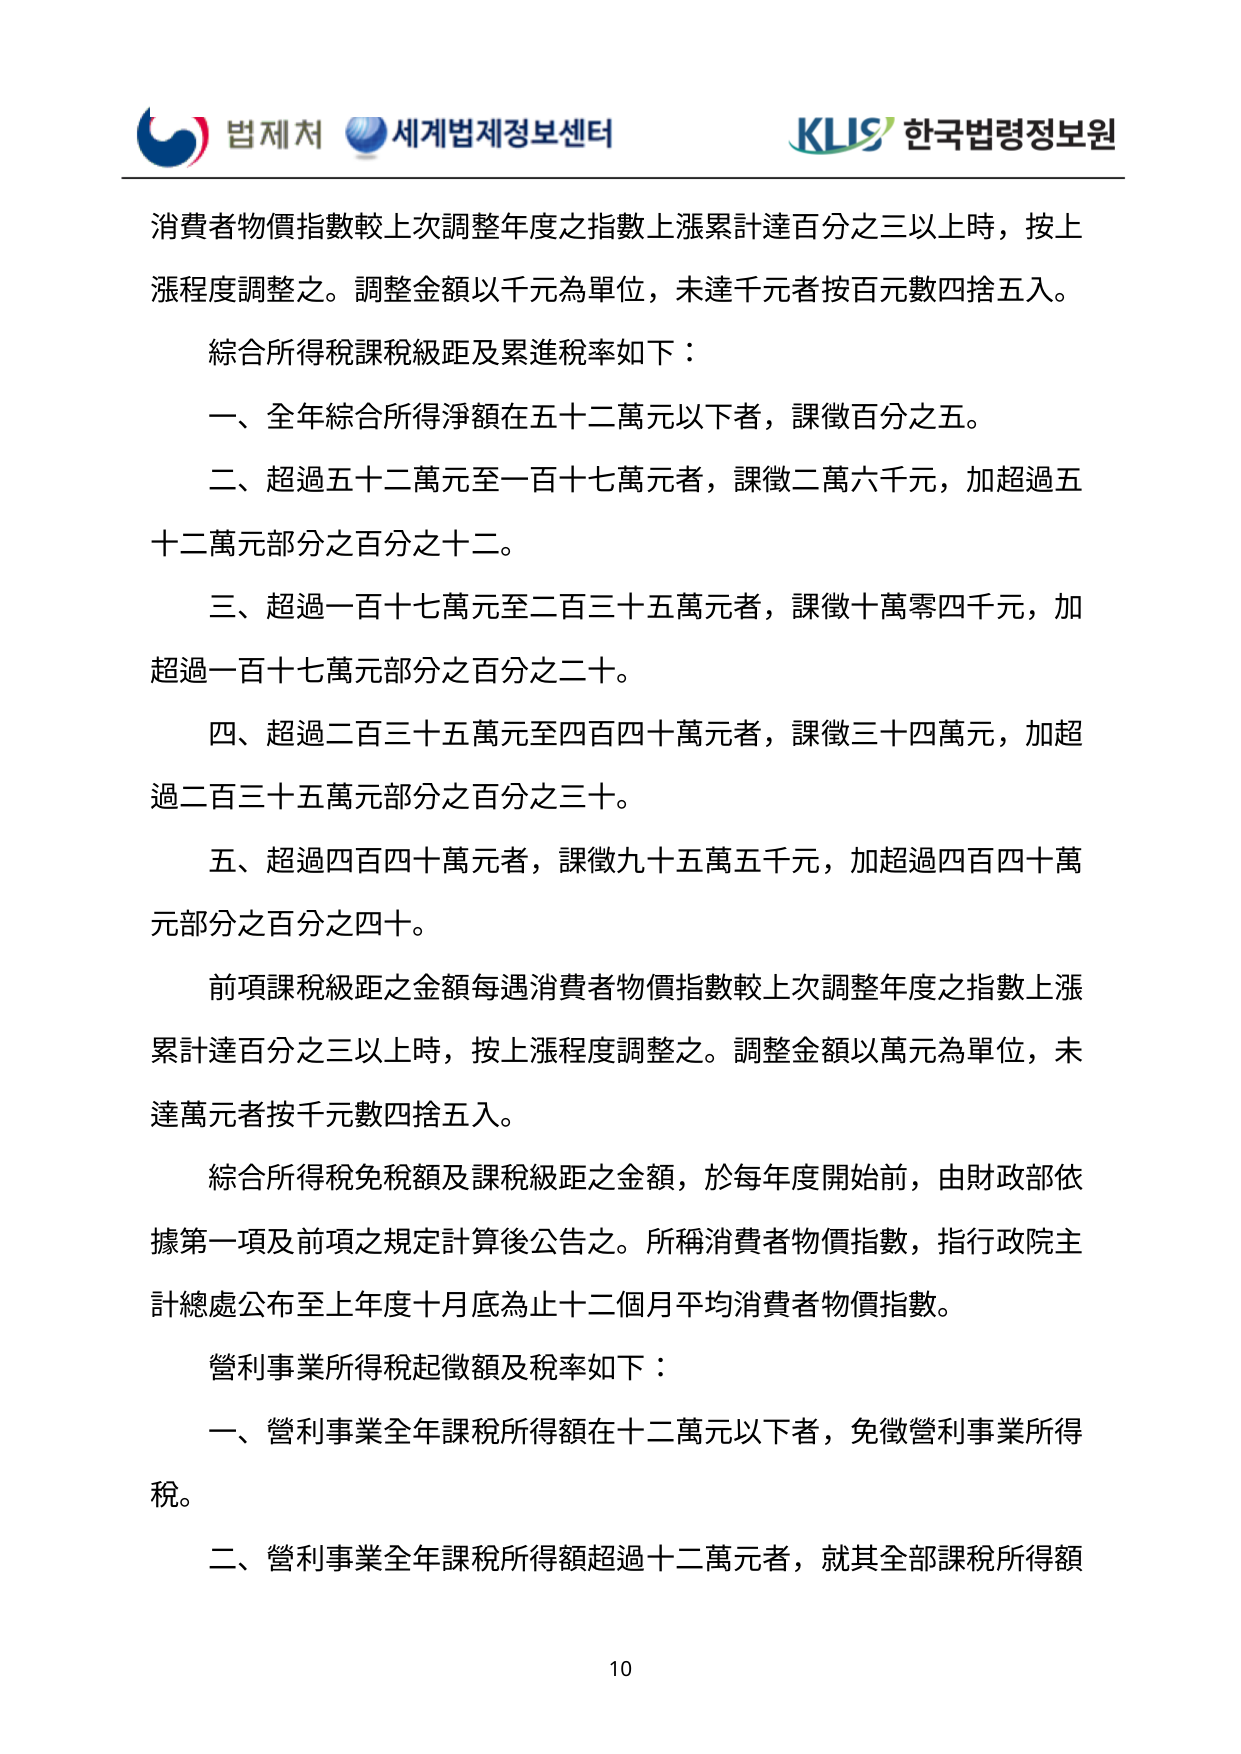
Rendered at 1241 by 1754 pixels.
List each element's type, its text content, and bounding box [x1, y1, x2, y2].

text 綜合所得稅課稅級距及累進稅率如下： [150, 330, 1090, 372]
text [150, 177, 1090, 309]
text 綜合所得稅免稅額及課稅級距之金額，於每年度開始前，由財政部依據第一項及前項之規定計算後公告之。所稱消費者物價指數，指行政院主計總處公布至上年度十月底為止十二個月平均消費者物價指數。 [150, 1155, 1090, 1324]
text 營利事業所得稅起徵額及稅率如下： [150, 1345, 1090, 1387]
text 前項課稅級距之金額每遇消費者物價指數較上次調整年度之指數上漲累計達百分之三以上時，按上漲程度調整之。調整金額以萬元為單位，未達萬元者按千元數四捨五入。 [150, 964, 1090, 1133]
text 二、超過五十二萬元至一百十七萬元者，課徵二萬六千元，加超過五十二萬元部分之百分之十二。 [150, 457, 1090, 563]
text 五、超過四百四十萬元者，課徵九十五萬五千元，加超過四百四十萬元部分之百分之四十。 [150, 837, 1090, 943]
text 四、超過二百三十五萬元至四百四十萬元者，課徵三十四萬元，加超過二百三十五萬元部分之百分之三十。 [150, 711, 1090, 816]
text 一、全年綜合所得淨額在五十二萬元以下者，課徵百分之五。 [150, 393, 1090, 436]
text 三、超過一百十七萬元至二百三十五萬元者，課徵十萬零四千元，加超過一百十七萬元部分之百分之二十。 [150, 584, 1090, 689]
text 一、營利事業全年課稅所得額在十二萬元以下者，免徵營利事業所得稅。 [150, 1408, 1090, 1514]
picture [120, 89, 1128, 182]
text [150, 1535, 1090, 1578]
